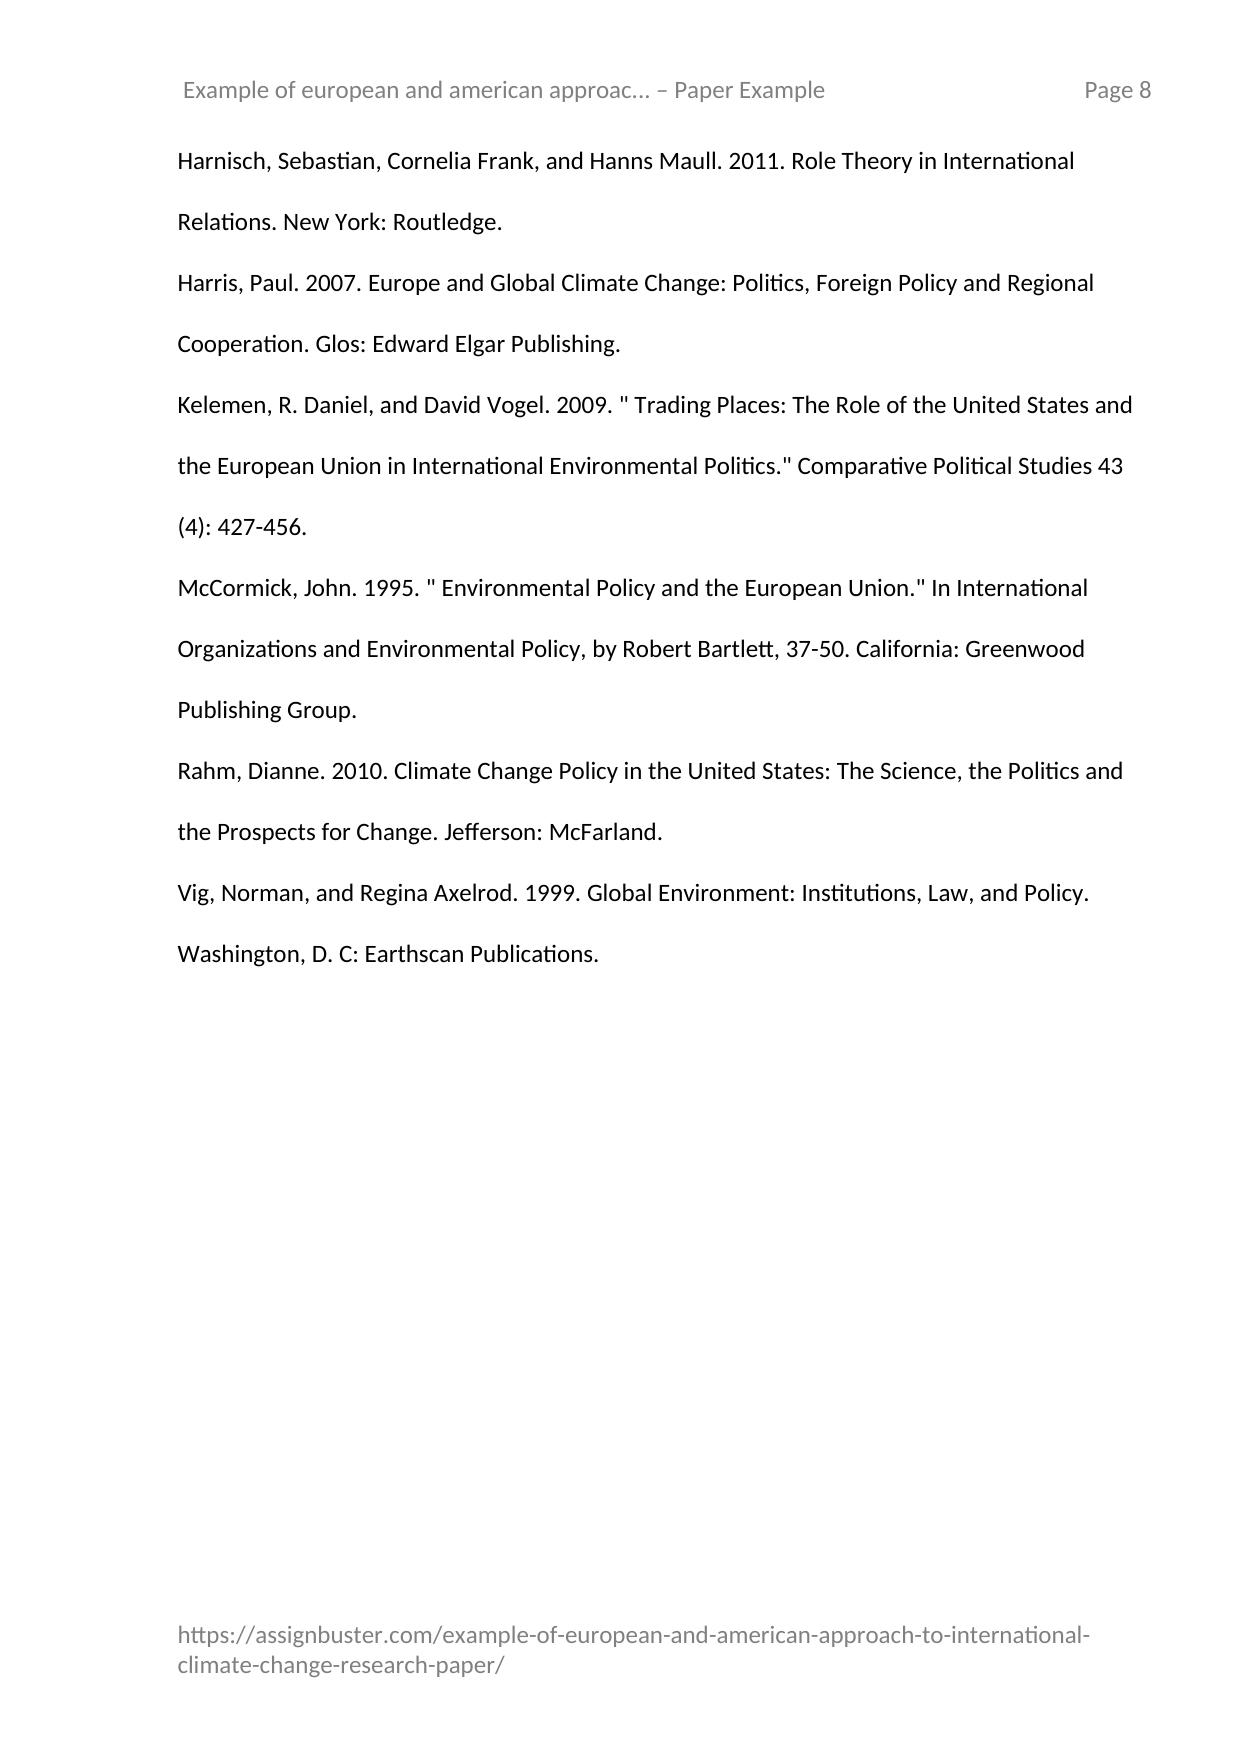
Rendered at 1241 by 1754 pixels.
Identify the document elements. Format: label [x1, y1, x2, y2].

text [177, 145, 1152, 969]
